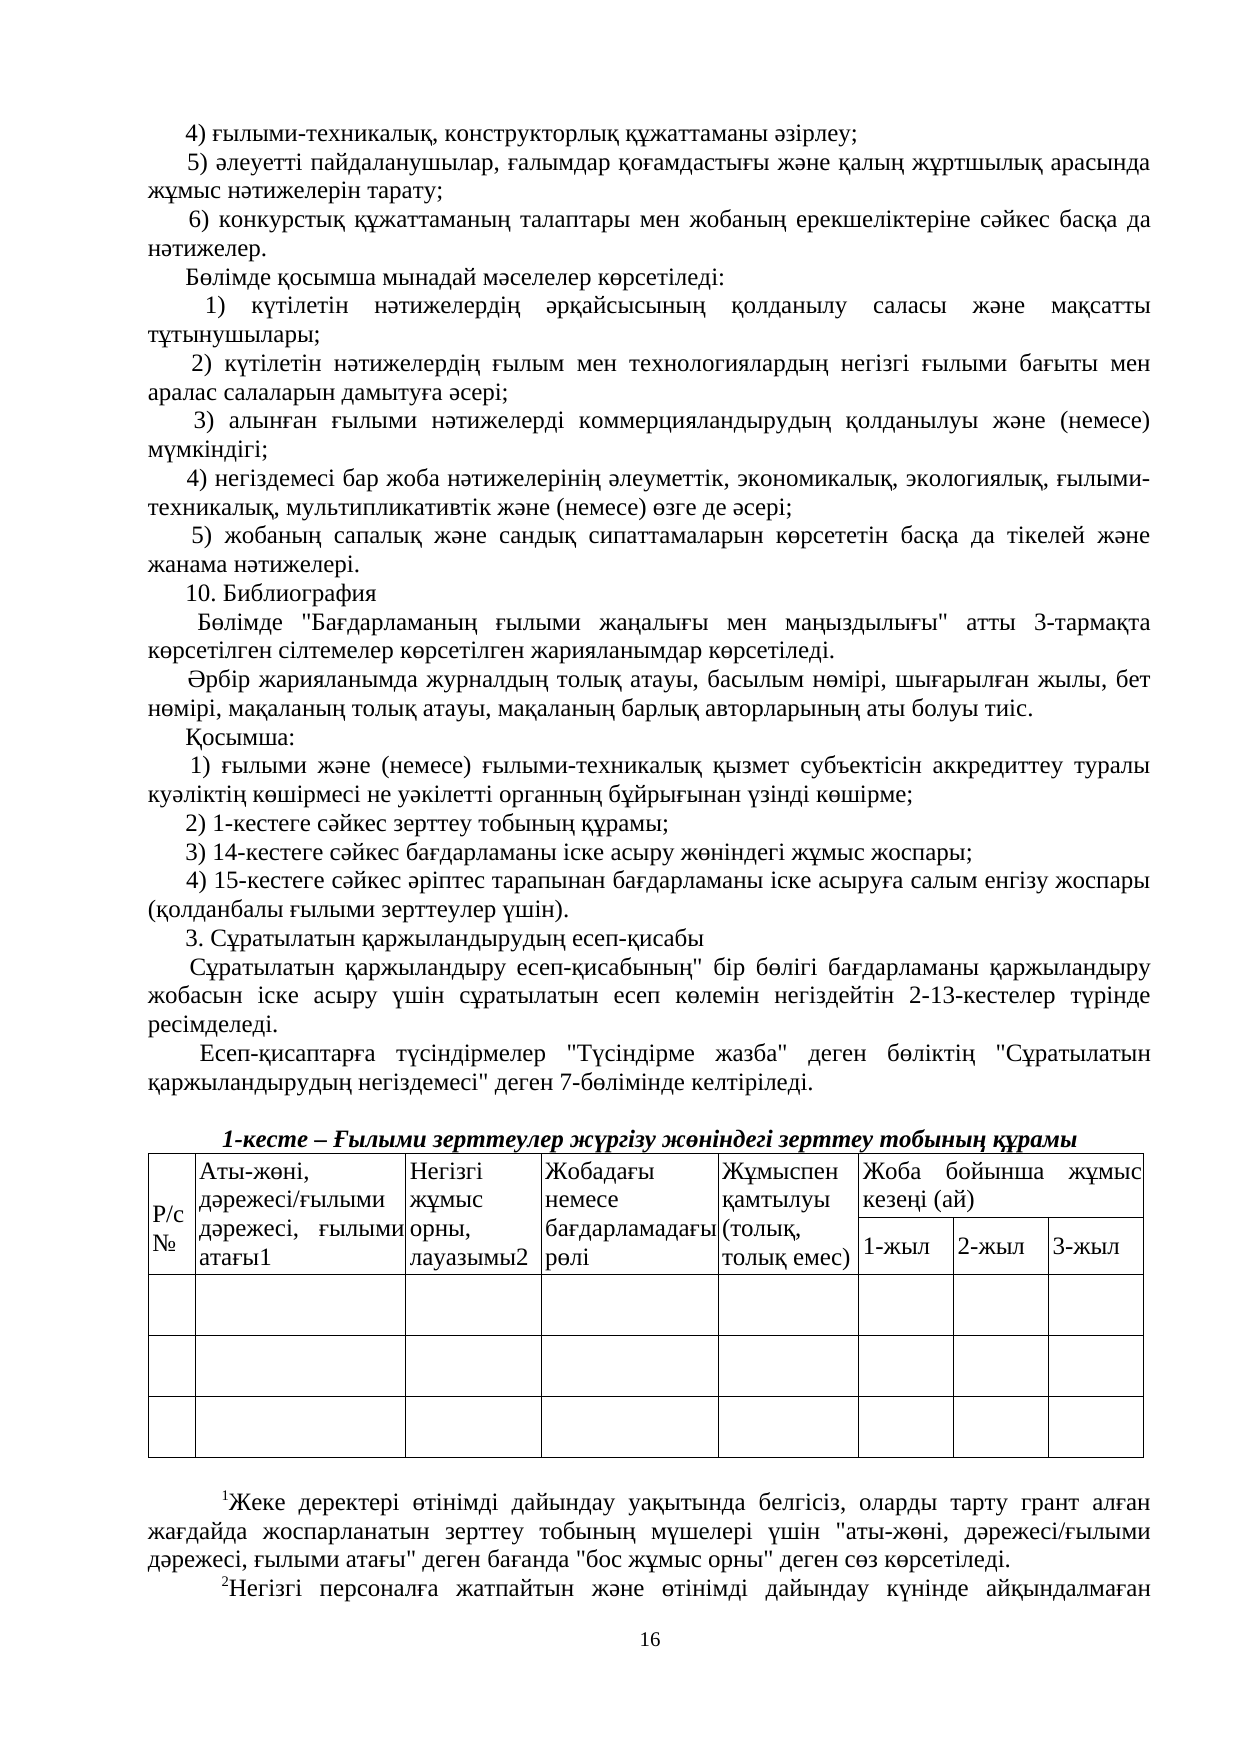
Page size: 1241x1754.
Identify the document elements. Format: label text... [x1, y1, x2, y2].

table_cell [542, 1336, 718, 1396]
table_cell [719, 1397, 858, 1457]
table_cell [859, 1336, 953, 1396]
text 1) ғылыми және (немесе) ғылыми-техникалық қызмет субъектісін аккредиттеу туралы куәліктің көшірмесі не уәкілетті органның бұйрығынан үзінді көшірме; [148, 751, 1152, 808]
table_header Жұмыспен қамтылуы (толық, толық емес) [719, 1154, 858, 1274]
table_cell [1049, 1275, 1143, 1335]
text 1Жеке деректері өтінімді дайындау уақытында белгісіз, оларды тарту грант алған жағдайда жоспарланатын зерттеу тобының мүшелері үшін "аты-жөні, дәрежесі/ғылыми дәрежесі, ғылыми атағы" деген бағанда "бос жұмыс орны" деген сөз көрсетіледі. [148, 1487, 1152, 1573]
text Бөлімде қосымша мынадай мәселелер көрсетіледі: [148, 262, 1152, 291]
table_header Негізгі жұмыс орны, лауазымы2 [406, 1154, 541, 1274]
text 5) жобаның сапалық және сандық сипаттамаларын көрсететін басқа да тікелей және жанама нәтижелері. [148, 521, 1152, 578]
table_cell [954, 1275, 1048, 1335]
table_header Р/с № [149, 1154, 195, 1274]
table_cell [406, 1397, 541, 1457]
table_cell 2-жыл [954, 1218, 1048, 1274]
text 3) алынған ғылыми нәтижелерді коммерцияландырудың қолданылуы және (немесе) мүмкіндігі; [148, 406, 1152, 463]
text Қосымша: [148, 722, 1152, 751]
text 4) негіздемесі бар жоба нәтижелерінің әлеуметтік, экономикалық, экологиялық, ғылыми-техникалық, мультипликативтік және (немесе) өзге де әсері; [148, 463, 1152, 521]
text 3) 14-кестеге сәйкес бағдарламаны іске асыру жөніндегі жұмыс жоспары; [148, 837, 1152, 866]
text 3. Сұратылатын қаржыландырудың есеп-қисабы [148, 923, 1152, 952]
table_cell [954, 1336, 1048, 1396]
table_cell [542, 1397, 718, 1457]
table_cell [406, 1275, 541, 1335]
table_cell 3-жыл [1049, 1218, 1143, 1274]
table_cell [406, 1336, 541, 1396]
table_cell [719, 1275, 858, 1335]
table_cell [196, 1336, 405, 1396]
text 5) әлеуетті пайдаланушылар, ғалымдар қоғамдастығы және қалың жұртшылық арасында жұмыс нәтижелерін тарату; [148, 147, 1152, 204]
table_cell [149, 1336, 195, 1396]
text 1) күтілетін нәтижелердің әрқайсысының қолданылу саласы және мақсатты тұтынушылары; [148, 291, 1152, 348]
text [148, 1573, 1152, 1602]
table_cell [954, 1397, 1048, 1457]
table_cell [196, 1275, 405, 1335]
table_cell [859, 1275, 953, 1335]
table_cell [859, 1397, 953, 1457]
table_header Аты-жөні, дәрежесі/ғылыми дәрежесі, ғылыми атағы1 [196, 1154, 405, 1274]
text Бөлімде "Бағдарламаның ғылыми жаңалығы мен маңыздылығы" атты 3-тармақта көрсетілген сілтемелер көрсетілген жарияланымдар көрсетіледі. [148, 607, 1152, 664]
table_cell [149, 1397, 195, 1457]
text 6) конкурстық құжаттаманың талаптары мен жобаның ерекшеліктеріне сәйкес басқа да нәтижелер. [148, 204, 1152, 262]
table_cell 1-жыл [859, 1218, 953, 1274]
text Сұратылатын қаржыландыру есеп-қисабының" бір бөлігі бағдарламаны қаржыландыру жобасын іске асыру үшін сұратылатын есеп көлемін негіздейтін 2-13-кестелер түрінде ресімделеді. [148, 952, 1152, 1038]
text 4) ғылыми-техникалық, конструкторлық құжаттаманы әзірлеу; [148, 118, 1152, 147]
text 1-кесте – Ғылыми зерттеулер жүргізу жөніндегі зерттеу тобының құрамы [148, 1124, 1152, 1153]
table_cell [542, 1275, 718, 1335]
text Әрбір жарияланымда журналдың толық атауы, басылым нөмірі, шығарылған жылы, бет нөмірі, мақаланың толық атауы, мақаланың барлық авторларының аты болуы тиіс. [148, 664, 1152, 722]
table_cell [196, 1397, 405, 1457]
table_cell [1049, 1336, 1143, 1396]
table_cell [719, 1336, 858, 1396]
text Есеп-қисаптарға түсіндірмелер "Түсіндірме жазба" деген бөліктің "Сұратылатын қаржыландырудың негіздемесі" деген 7-бөлімінде келтіріледі. [148, 1038, 1152, 1096]
table_header Жобадағы немесе бағдарламадағы рөлі [542, 1154, 718, 1274]
table_cell [149, 1275, 195, 1335]
table_header Жоба бойынша жұмыс кезеңі (ай) [859, 1154, 1143, 1217]
text 10. Библиография [148, 578, 1152, 607]
text 2) 1-кестеге сәйкес зерттеу тобының құрамы; [148, 808, 1152, 837]
table_cell [1049, 1397, 1143, 1457]
text 2) күтілетін нәтижелердің ғылым мен технологиялардың негізгі ғылыми бағыты мен аралас салаларын дамытуға әсері; [148, 348, 1152, 406]
text 4) 15-кестеге сәйкес әріптес тарапынан бағдарламаны іске асыруға салым енгізу жоспары (қолданбалы ғылыми зерттеулер үшін). [148, 866, 1152, 923]
